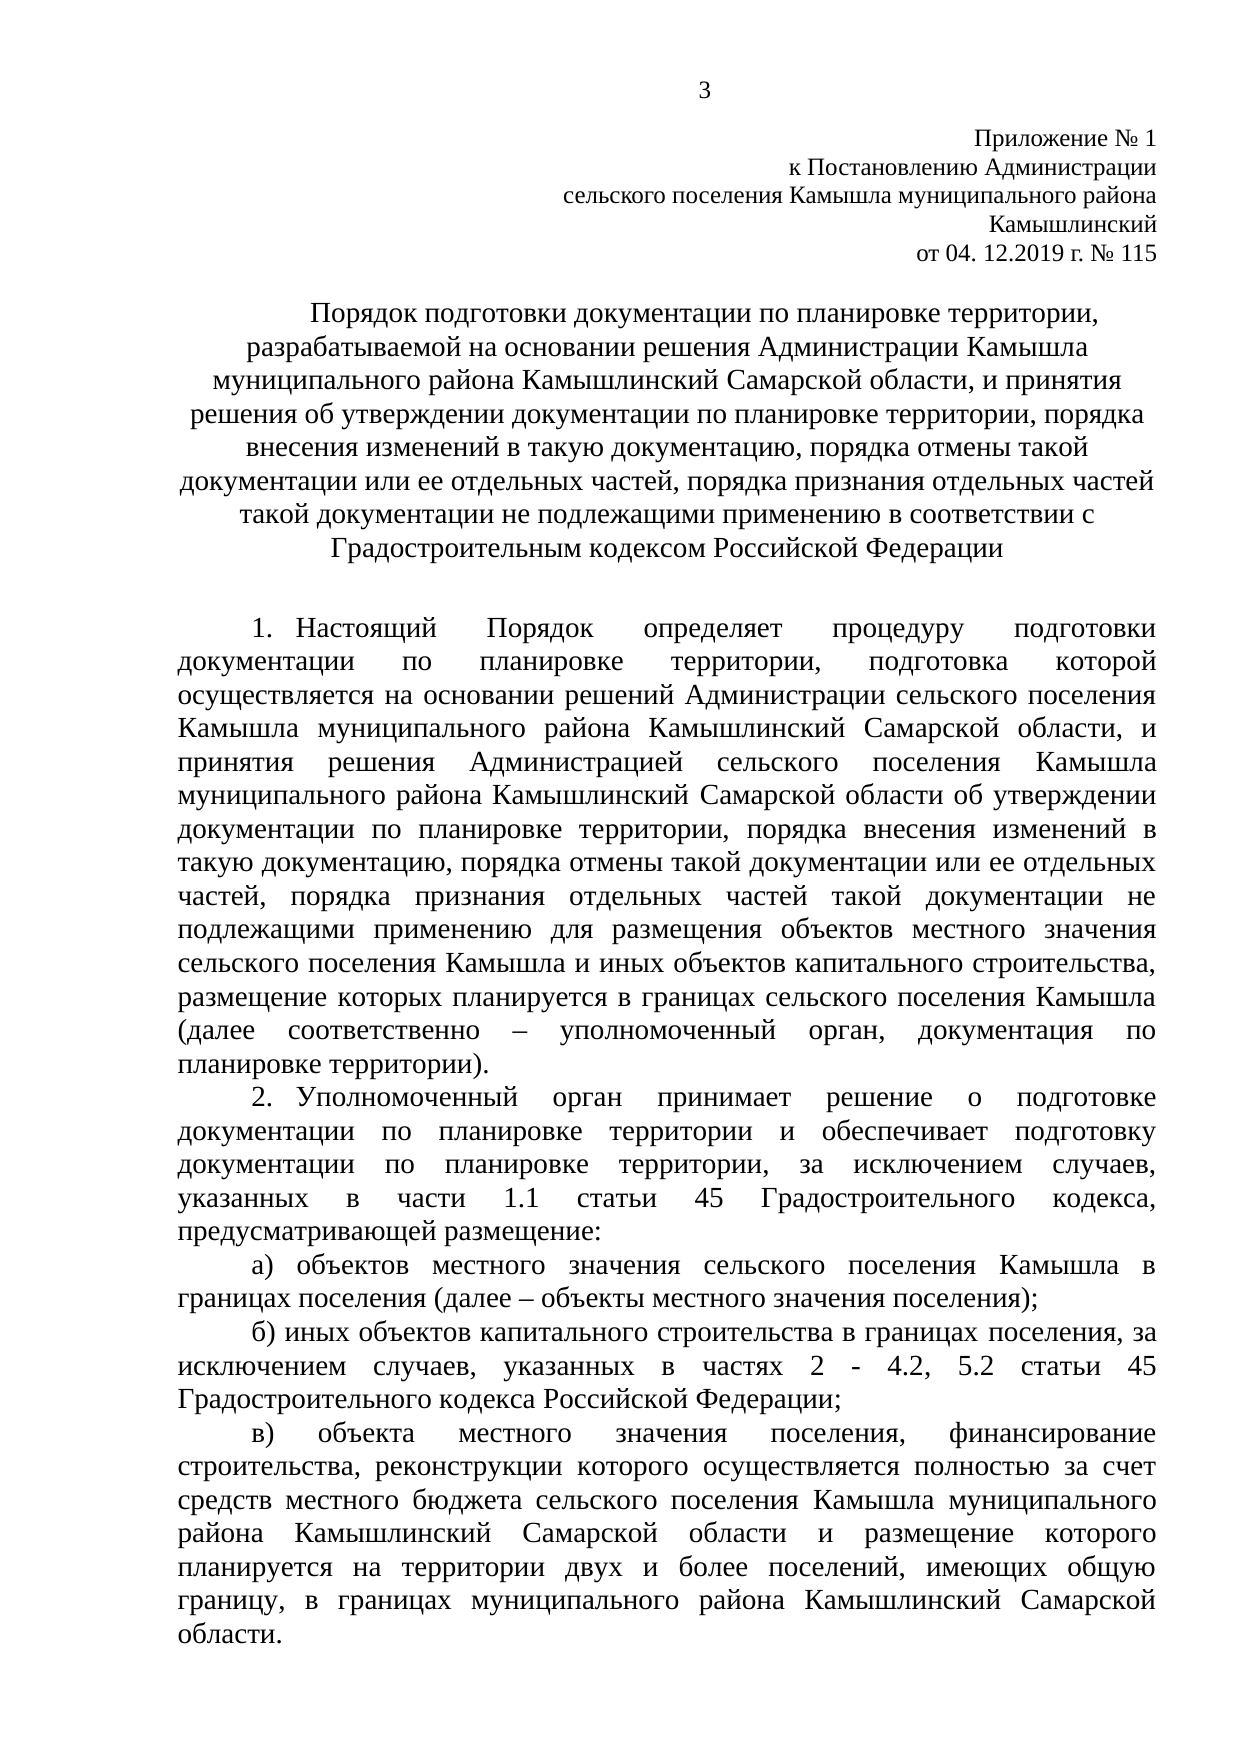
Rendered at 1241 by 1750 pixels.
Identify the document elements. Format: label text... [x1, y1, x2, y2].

text к Постановлению Администрации [177, 152, 1157, 180]
text Порядок подготовки документации по планировке территории, разрабатываемой на основании решения Администрации Камышла муниципального района Камышлинский Самарской области, и принятия решения об утверждении документации по планировке территории, порядка внесения изменений в такую документацию, порядка отмены такой документации или ее отдельных частей, порядка признания отдельных частей такой документации не подлежащими применению в соответствии с Градостроительным кодексом Российской Федерации [177, 295, 1157, 564]
list Настоящий Порядок определяет процедуру подготовки документации по планировке территории, подготовка которой осуществляется на основании решений Администрации сельского поселения Камышла муниципального района Камышлинский Самарской области, и принятия решения Администрацией сельского поселения Камышла муниципального района Камышлинский Самарской области об утверждении документации по планировке территории, порядка внесения изменений в такую документацию, порядка отмены такой документации или ее отдельных частей, порядка признания отдельных частей такой документации не подлежащими применению для размещения объектов местного значения сельского поселения Камышла и иных объектов капитального строительства, размещение которых планируется в границах сельского поселения Камышла (далее соответственно – уполномоченный орган, документация по планировке территории). [177, 610, 1157, 1079]
list Уполномоченный орган принимает решение о подготовке документации по планировке территории и обеспечивает подготовку документации по планировке территории, за исключением случаев, указанных в части 1.1 статьи 45 Градостроительного кодекса, предусматривающей размещение: [177, 1079, 1157, 1247]
text сельского поселения Камышла муниципального района Камышлинский [177, 180, 1157, 238]
text б) иных объектов капитального строительства в границах поселения, за исключением случаев, указанных в частях 2 - 4.2, 5.2 статьи 45 Градостроительного кодекса Российской Федерации; [177, 1314, 1157, 1415]
text от 04. 12.2019 г. № 115 [177, 238, 1157, 267]
text а) объектов местного значения сельского поселения Камышла в границах поселения (далее – объекты местного значения поселения); [177, 1247, 1157, 1314]
text Приложение № 1 [177, 123, 1157, 152]
